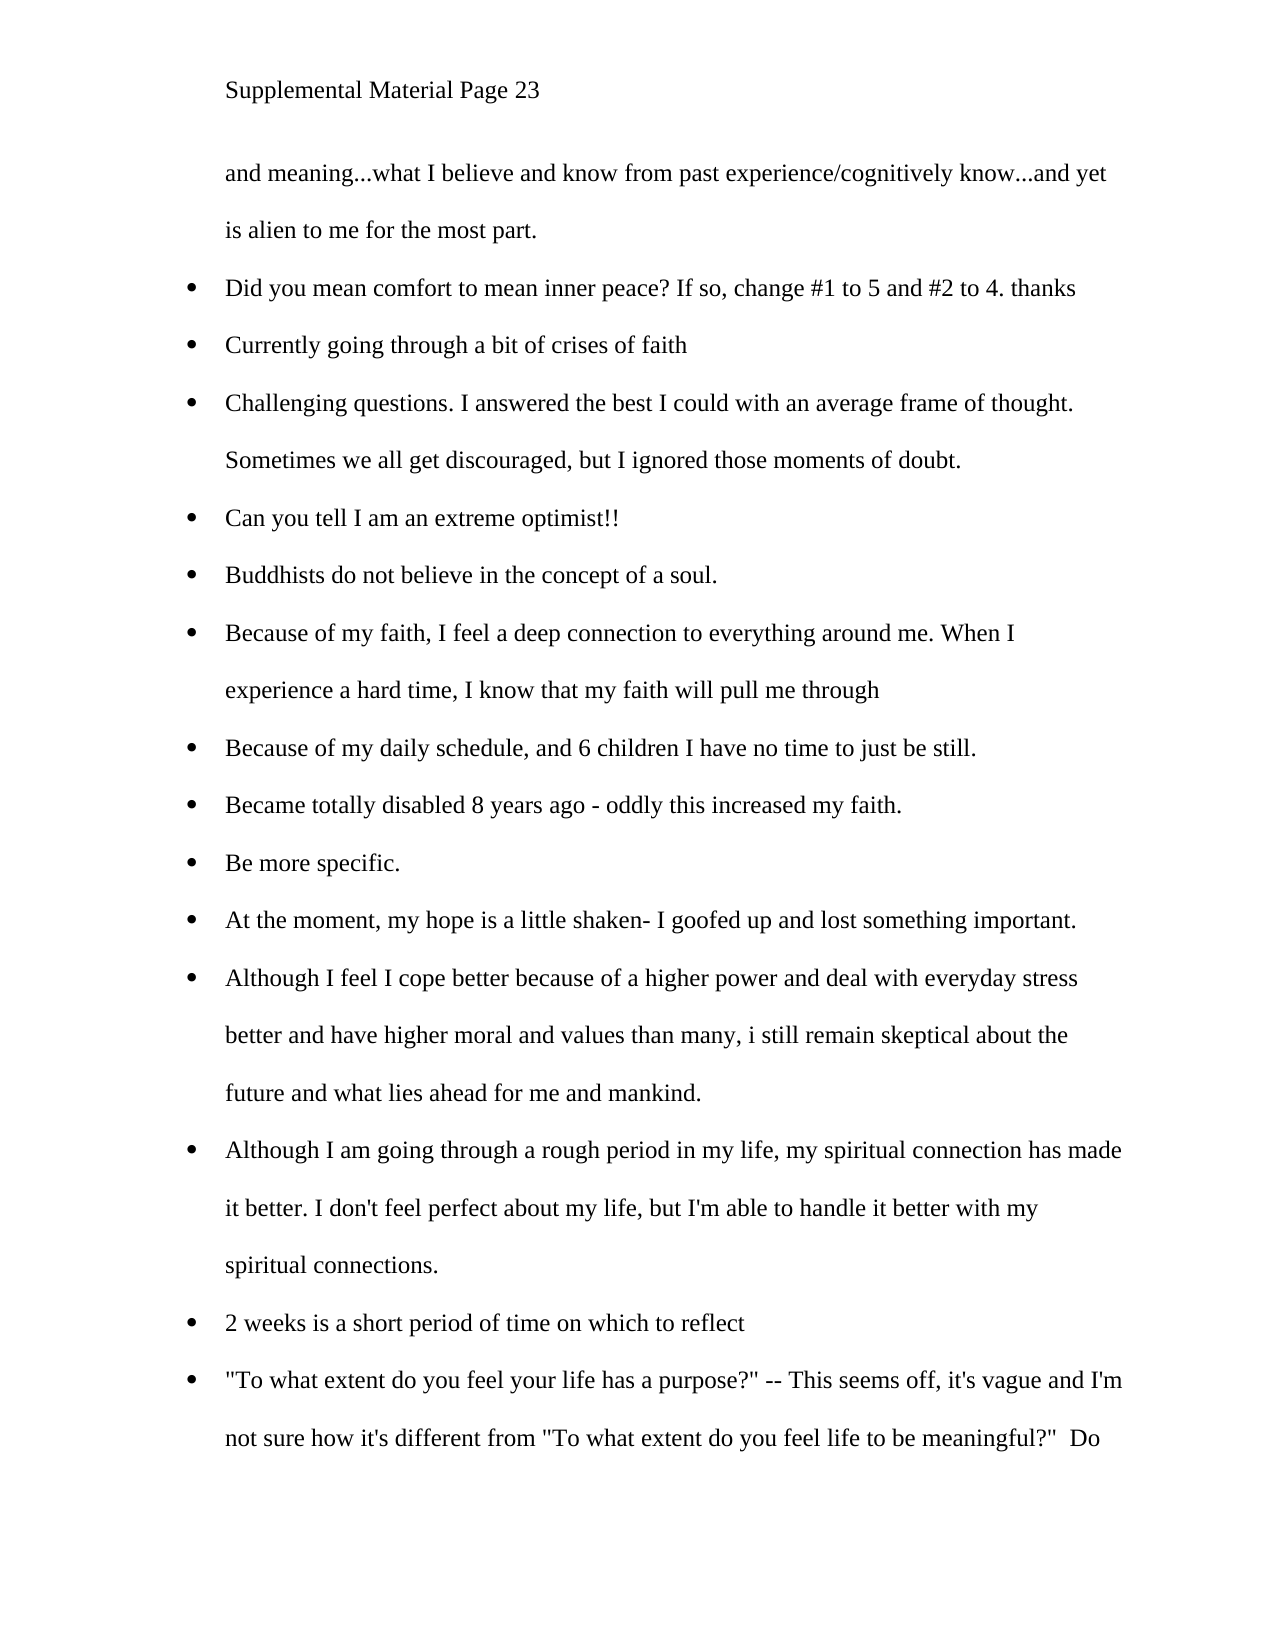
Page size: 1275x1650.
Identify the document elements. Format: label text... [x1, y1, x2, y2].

list Buddhists do not believe in the concept of a soul. [187, 560, 1125, 589]
list Currently going through a bit of crises of faith [187, 330, 1125, 359]
list 2 weeks is a short period of time on which to reflect [187, 1308, 1125, 1336]
list Although I am going through a rough period in my life, my spiritual connection has made it better. I don't feel perfect about my life, but I'm able to handle it better with my spiritual connections. [187, 1135, 1125, 1279]
list Challenging questions. I answered the best I could with an average frame of thought. Sometimes we all get discouraged, but I ignored those moments of doubt. [187, 388, 1125, 474]
list Did you mean comfort to mean inner peace? If so, change #1 to 5 and #2 to 4. thanks [187, 273, 1125, 301]
list Became totally disabled 8 years ago - oddly this increased my faith. [187, 790, 1125, 819]
list Because of my faith, I feel a deep connection to everything around me. When I experience a hard time, I know that my faith will pull me through [187, 618, 1125, 704]
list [187, 158, 1125, 244]
list Although I feel I cope better because of a higher power and deal with everyday stress better and have higher moral and values than many, i still remain skeptical about the future and what lies ahead for me and mankind. [187, 963, 1125, 1106]
list Because of my daily schedule, and 6 children I have no time to just be still. [187, 733, 1125, 761]
list Be more specific. [187, 848, 1125, 876]
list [187, 1365, 1125, 1451]
list At the moment, my hope is a little shaken- I goofed up and lost something important. [187, 905, 1125, 934]
list Can you tell I am an extreme optimist!! [187, 503, 1125, 531]
